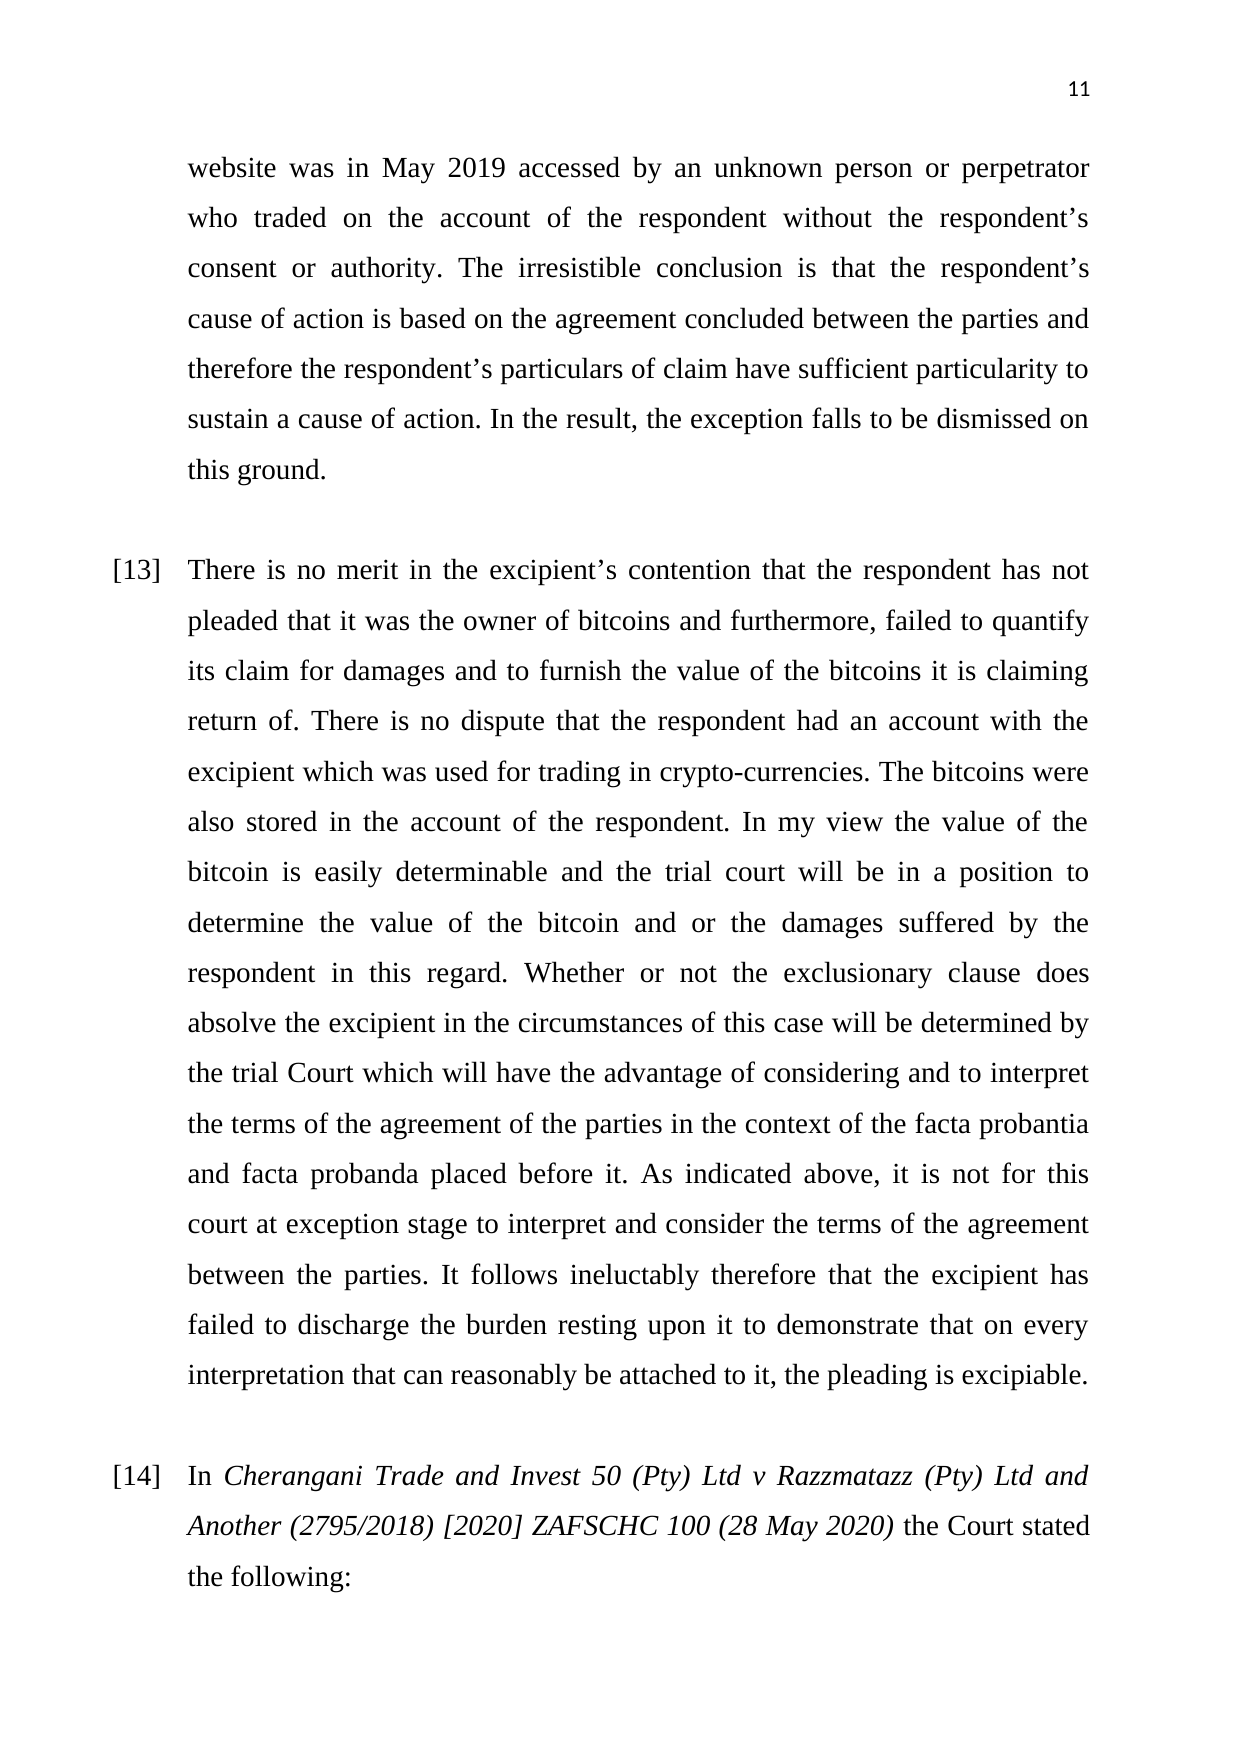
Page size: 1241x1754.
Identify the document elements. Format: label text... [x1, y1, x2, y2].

text [13] There is no merit in the excipient’s contention that the respondent has not pleaded that it was the owner of bitcoins and furthermore, failed to quantify its claim for damages and to furnish the value of the bitcoins it is claiming return of. There is no dispute that the respondent had an account with the excipient which was used for trading in crypto-currencies. The bitcoins were also stored in the account of the respondent. In my view the value of the bitcoin is easily determinable and the trial court will be in a position to determine the value of the bitcoin and or the damages suffered by the respondent in this regard. Whether or not the exclusionary clause does absolve the excipient in the circumstances of this case will be determined by the trial Court which will have the advantage of considering and to interpret the terms of the agreement of the parties in the context of the facta probantia and facta probanda placed before it. As indicated above, it is not for this court at exception stage to interpret and consider the terms of the agreement between the parties. It follows ineluctably therefore that the excipient has failed to discharge the burden resting upon it to demonstrate that on every interpretation that can reasonably be attached to it, the pleading is excipiable. [112, 552, 1090, 1391]
text [14] In Cherangani Trade and Invest 50 (Pty) Ltd v Razzmatazz (Pty) Ltd and Another (2795/2018) [2020] ZAFSCHC 100 (28 May 2020) the Court stated the following: [112, 1458, 1090, 1592]
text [112, 150, 1090, 485]
